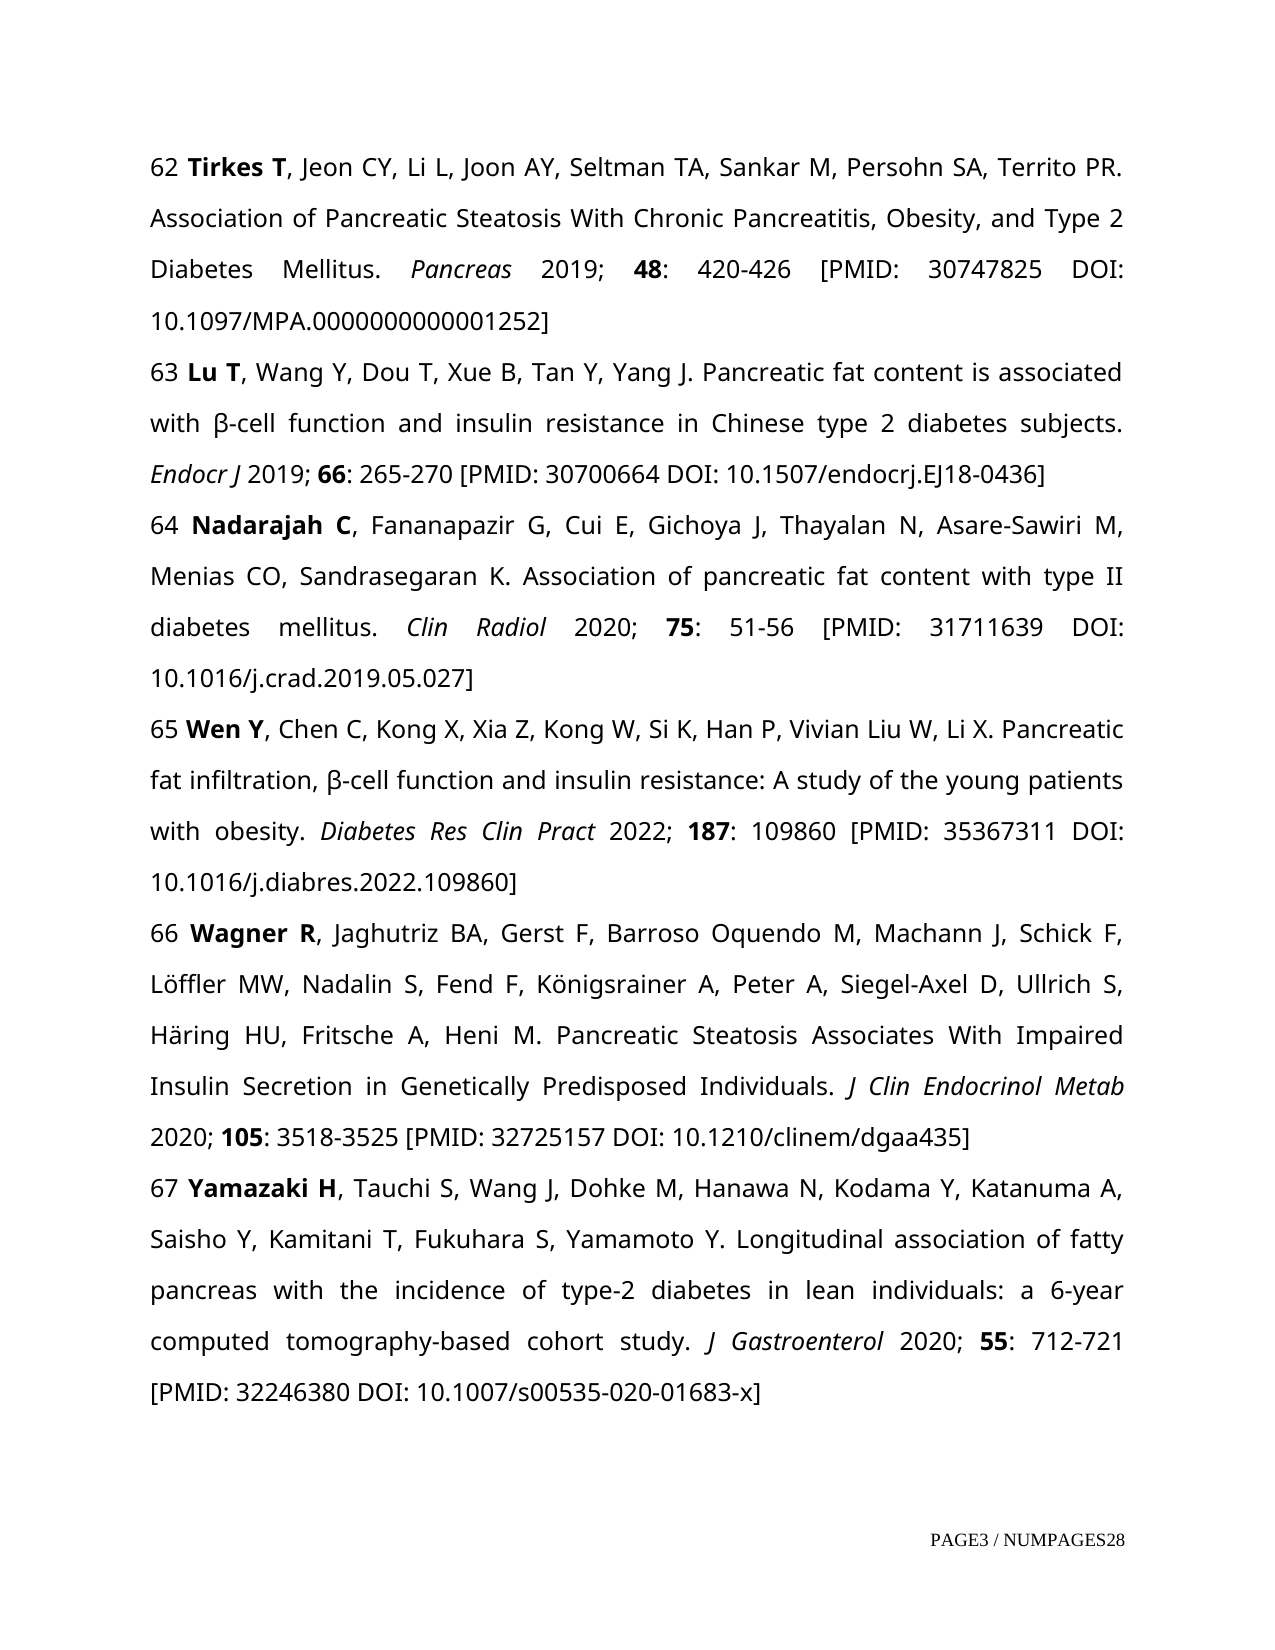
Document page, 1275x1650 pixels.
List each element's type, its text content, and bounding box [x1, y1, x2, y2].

text 63 Lu T, Wang Y, Dou T, Xue B, Tan Y, Yang J. Pancreatic fat content is associated with β-cell function and insulin resistance in Chinese type 2 diabetes subjects. Endocr J 2019; 66: 265-270 [PMID: 30700664 DOI: 10.1507/endocrj.EJ18-0436] [150, 354, 1125, 490]
text 67 Yamazaki H, Tauchi S, Wang J, Dohke M, Hanawa N, Kodama Y, Katanuma A, Saisho Y, Kamitani T, Fukuhara S, Yamamoto Y. Longitudinal association of fatty pancreas with the incidence of type-2 diabetes in lean individuals: a 6-year computed tomography-based cohort study. J Gastroenterol 2020; 55: 712-721 [PMID: 32246380 DOI: 10.1007/s00535-020-01683-x] [150, 1171, 1125, 1409]
text 65 Wen Y, Chen C, Kong X, Xia Z, Kong W, Si K, Han P, Vivian Liu W, Li X. Pancreatic fat infiltration, β-cell function and insulin resistance: A study of the young patients with obesity. Diabetes Res Clin Pract 2022; 187: 109860 [PMID: 35367311 DOI: 10.1016/j.diabres.2022.109860] [150, 711, 1125, 899]
text 66 Wagner R, Jaghutriz BA, Gerst F, Barroso Oquendo M, Machann J, Schick F, Löffler MW, Nadalin S, Fend F, Königsrainer A, Peter A, Siegel-Axel D, Ullrich S, Häring HU, Fritsche A, Heni M. Pancreatic Steatosis Associates With Impaired Insulin Secretion in Genetically Predisposed Individuals. J Clin Endocrinol Metab 2020; 105: 3518-3525 [PMID: 32725157 DOI: 10.1210/clinem/dgaa435] [150, 916, 1125, 1154]
text 62 Tirkes T, Jeon CY, Li L, Joon AY, Seltman TA, Sankar M, Persohn SA, Territo PR. Association of Pancreatic Steatosis With Chronic Pancreatitis, Obesity, and Type 2 Diabetes Mellitus. Pancreas 2019; 48: 420-426 [PMID: 30747825 DOI: 10.1097/MPA.0000000000001252] [150, 150, 1125, 337]
text 64 Nadarajah C, Fananapazir G, Cui E, Gichoya J, Thayalan N, Asare-Sawiri M, Menias CO, Sandrasegaran K. Association of pancreatic fat content with type II diabetes mellitus. Clin Radiol 2020; 75: 51-56 [PMID: 31711639 DOI: 10.1016/j.crad.2019.05.027] [150, 507, 1125, 694]
